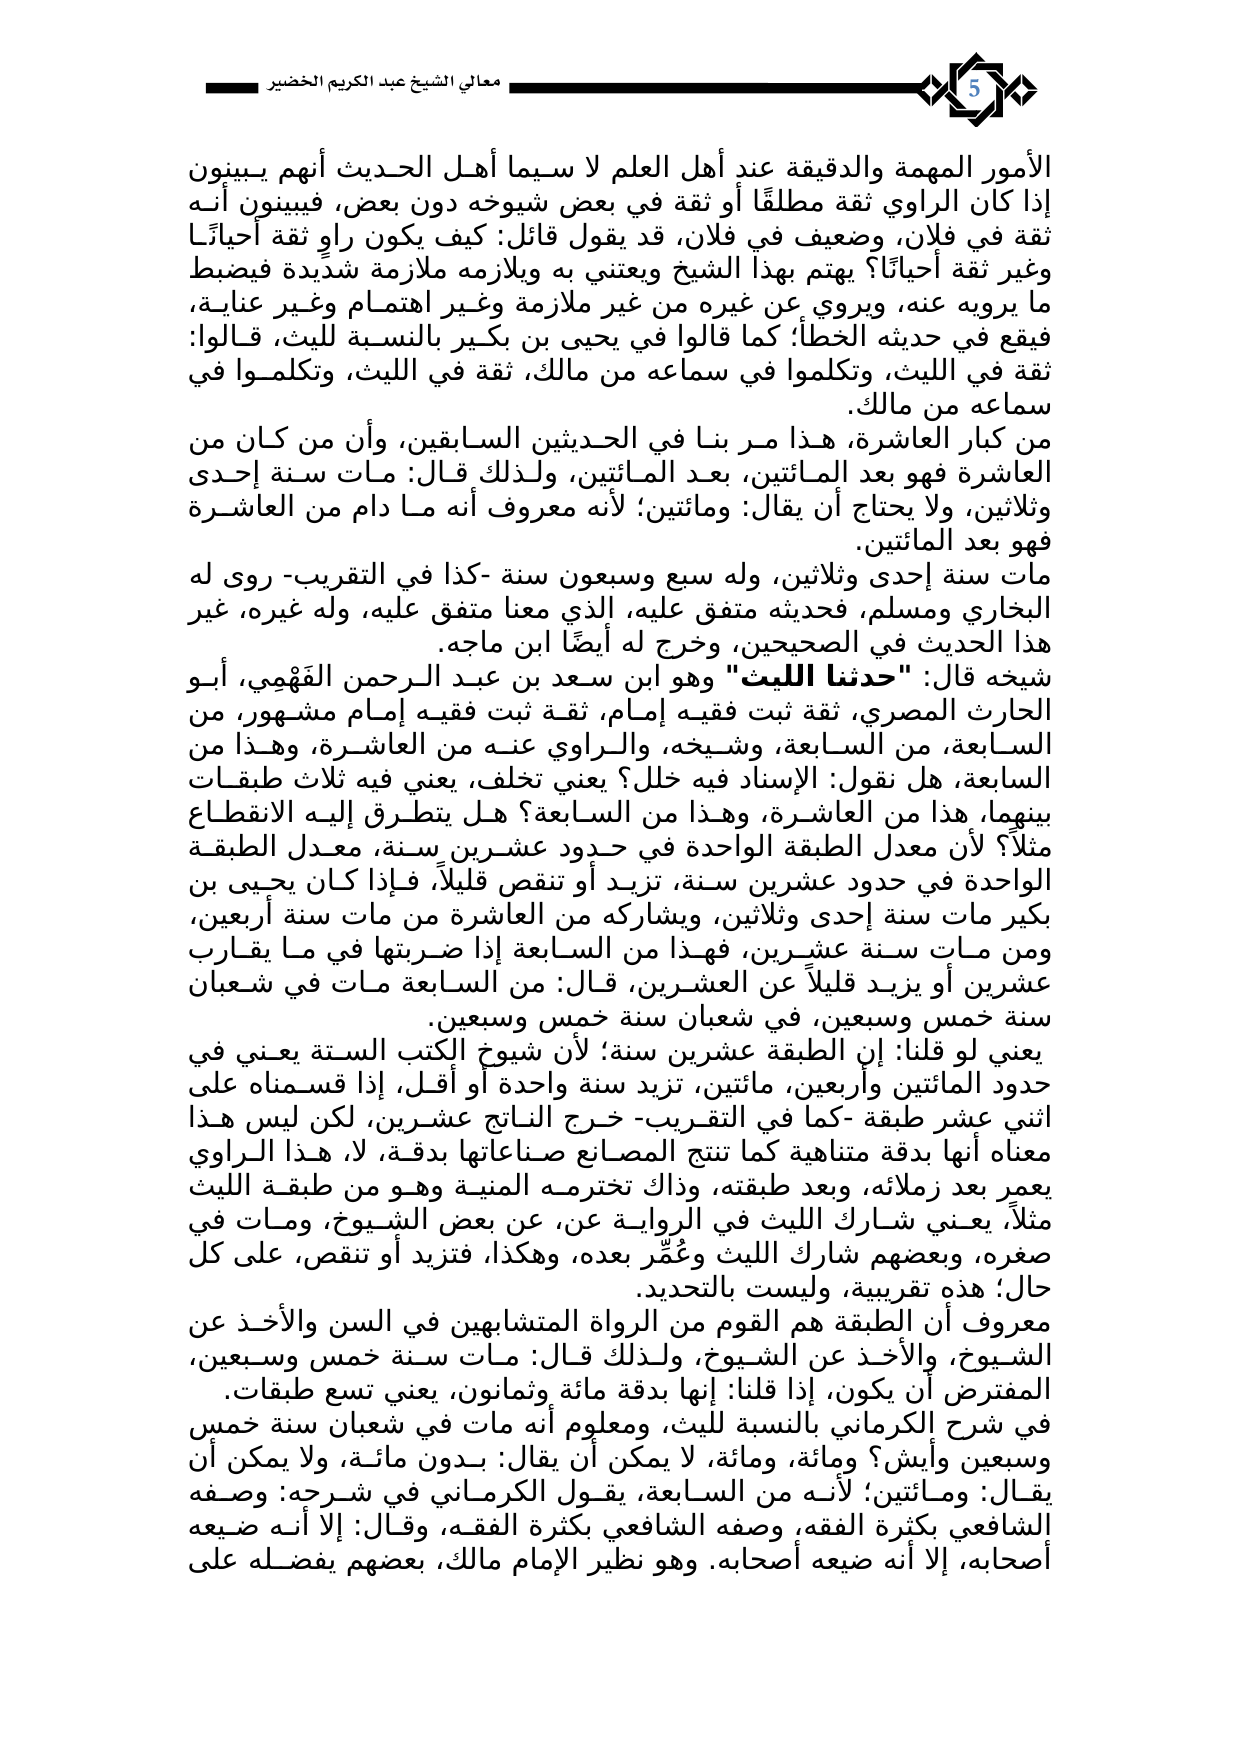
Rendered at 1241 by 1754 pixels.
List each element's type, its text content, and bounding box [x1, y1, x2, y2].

text يعني لو قلنا: إن الطبقة عشرين سنة؛ لأن شيوخ الكتب الستة يعني في حدود المائتين وأربعين، مائتين، تزيد سنة واحدة أو أقل، إذا قسمناه على اثني عشر طبقة -كما في التقريب- خرج الناتج عشرين، لكن ليس هذا معناه أنها بدقة متناهية كما تنتج المصانع صناعاتها بدقة، لا، هذا الراوي يعمر بعد زملائه، وبعد طبقته، وذاك تخترمه المنية وهو من طبقة الليث مثلاً، يعني شارك الليث في الرواية عن، عن بعض الشيوخ، ومات في صغره، وبعضهم شارك الليث وعُمِّر بعده، وهكذا، فتزيد أو تنقص، على كل حال؛ هذه تقريبية، وليست بالتحديد. [187, 1033, 1053, 1304]
text مات سنة إحدى وثلاثين، وله سبع وسبعون سنة -كذا في التقريب- روى له البخاري ومسلم، فحديثه متفق عليه، الذي معنا متفق عليه، وله غيره، غير هذا الحديث في الصحيحين، وخرج له أيضًا ابن ماجه. [187, 557, 1053, 659]
text معروف أن الطبقة هم القوم من الرواة المتشابهين في السن والأخذ عن الشيوخ، والأخذ عن الشيوخ، ولذلك قال: مات سنة خمس وسبعين، المفترض أن يكون، إذا قلنا: إنها بدقة مائة وثمانون، يعني تسع طبقات. [187, 1304, 1053, 1406]
text شيخه قال: "حدثنا الليث" وهو ابن سعد بن عبد الرحمن الفَهْمِي، أبو الحارث المصري، ثقة ثبت فقيه إمام، ثقة ثبت فقيه إمام مشهور، من السابعة، من السابعة، وشيخه، والراوي عنه من العاشرة، وهذا من السابعة، هل نقول: الإسناد فيه خلل؟ يعني تخلف، يعني فيه ثلاث طبقات بينهما، هذا من العاشرة، وهذا من السابعة؟ هل يتطرق إليه الانقطاع مثلاً؟ لأن معدل الطبقة الواحدة في حدود عشرين سنة، معدل الطبقة الواحدة في حدود عشرين سنة، تزيد أو تنقص قليلاً، فإذا كان يحيى بن بكير مات سنة إحدى وثلاثين، ويشاركه من العاشرة من مات سنة أربعين، ومن مات سنة عشرين، فهذا من السابعة إذا ضربتها في ما يقارب عشرين أو يزيد قليلاً عن العشرين، قال: من السابعة مات في شعبان سنة خمس وسبعين، في شعبان سنة خمس وسبعين. [187, 659, 1053, 1033]
text من كبار العاشرة، هذا مر بنا في الحديثين السابقين، وأن من كان من العاشرة فهو بعد المائتين، بعد المائتين، ولذلك قال: مات سنة إحدى وثلاثين، ولا يحتاج أن يقال: ومائتين؛ لأنه معروف أنه ما دام من العاشرة فهو بعد المائتين. [187, 422, 1053, 557]
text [187, 1406, 1053, 1576]
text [187, 150, 1053, 422]
